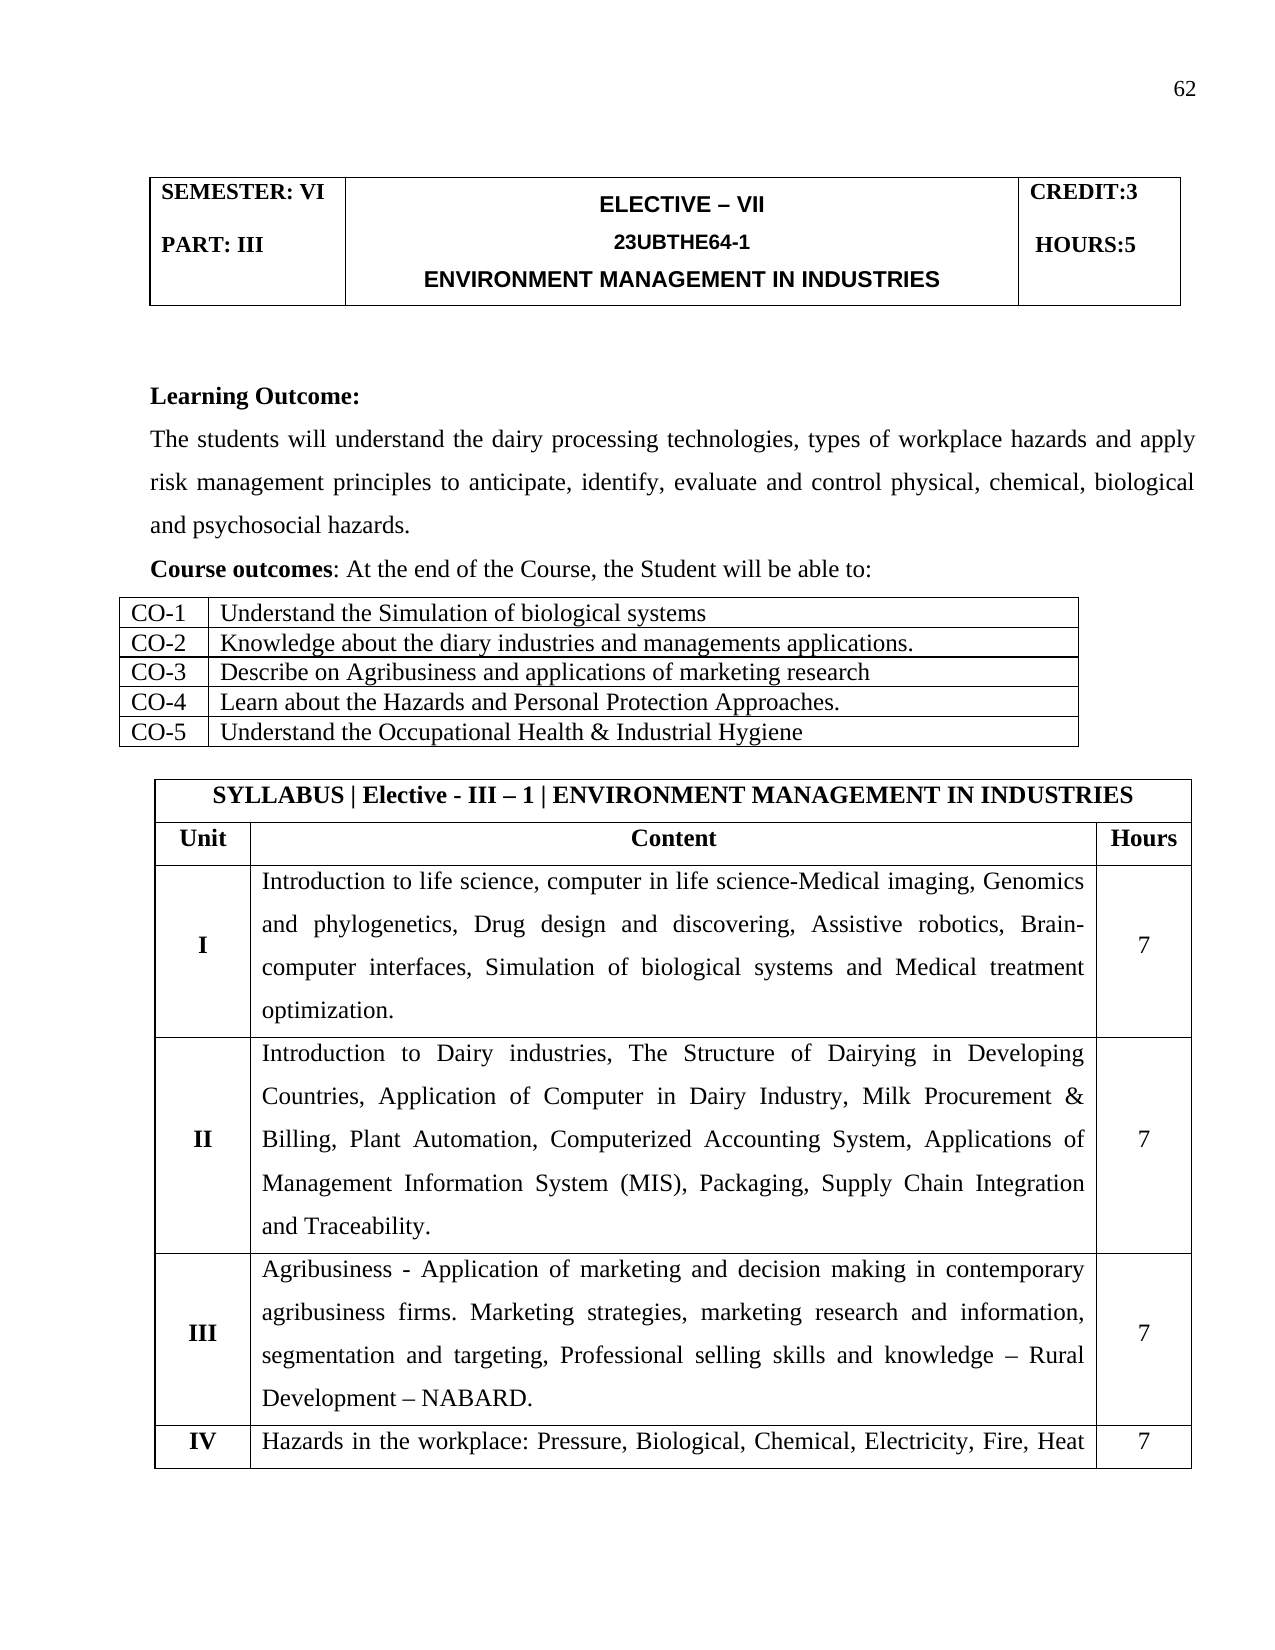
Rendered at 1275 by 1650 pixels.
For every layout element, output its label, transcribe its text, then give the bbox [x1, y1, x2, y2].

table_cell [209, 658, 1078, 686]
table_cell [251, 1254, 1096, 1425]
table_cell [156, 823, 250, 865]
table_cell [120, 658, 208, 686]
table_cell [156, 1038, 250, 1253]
text Course outcomes: At the end of the Course, the Student will be able to: [150, 554, 1196, 582]
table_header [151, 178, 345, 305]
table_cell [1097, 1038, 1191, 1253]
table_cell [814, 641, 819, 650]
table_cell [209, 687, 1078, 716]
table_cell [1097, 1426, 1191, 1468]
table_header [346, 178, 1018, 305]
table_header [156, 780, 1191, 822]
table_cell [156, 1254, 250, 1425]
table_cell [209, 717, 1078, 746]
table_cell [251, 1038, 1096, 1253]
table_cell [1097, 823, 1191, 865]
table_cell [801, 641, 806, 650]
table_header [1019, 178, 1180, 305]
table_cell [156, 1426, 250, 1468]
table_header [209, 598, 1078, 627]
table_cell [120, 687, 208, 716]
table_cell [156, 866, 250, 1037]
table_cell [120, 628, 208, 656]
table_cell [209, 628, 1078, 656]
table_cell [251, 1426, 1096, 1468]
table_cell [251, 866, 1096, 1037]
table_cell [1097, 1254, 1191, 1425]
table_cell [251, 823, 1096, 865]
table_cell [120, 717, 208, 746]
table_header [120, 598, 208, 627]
text The students will understand the dairy processing technologies, types of workplace hazards and apply risk management principles to anticipate, identify, evaluate and control physical, chemical, biological and psychosocial hazards. [150, 424, 1196, 539]
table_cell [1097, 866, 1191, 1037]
text Learning Outcome: [150, 381, 1196, 410]
